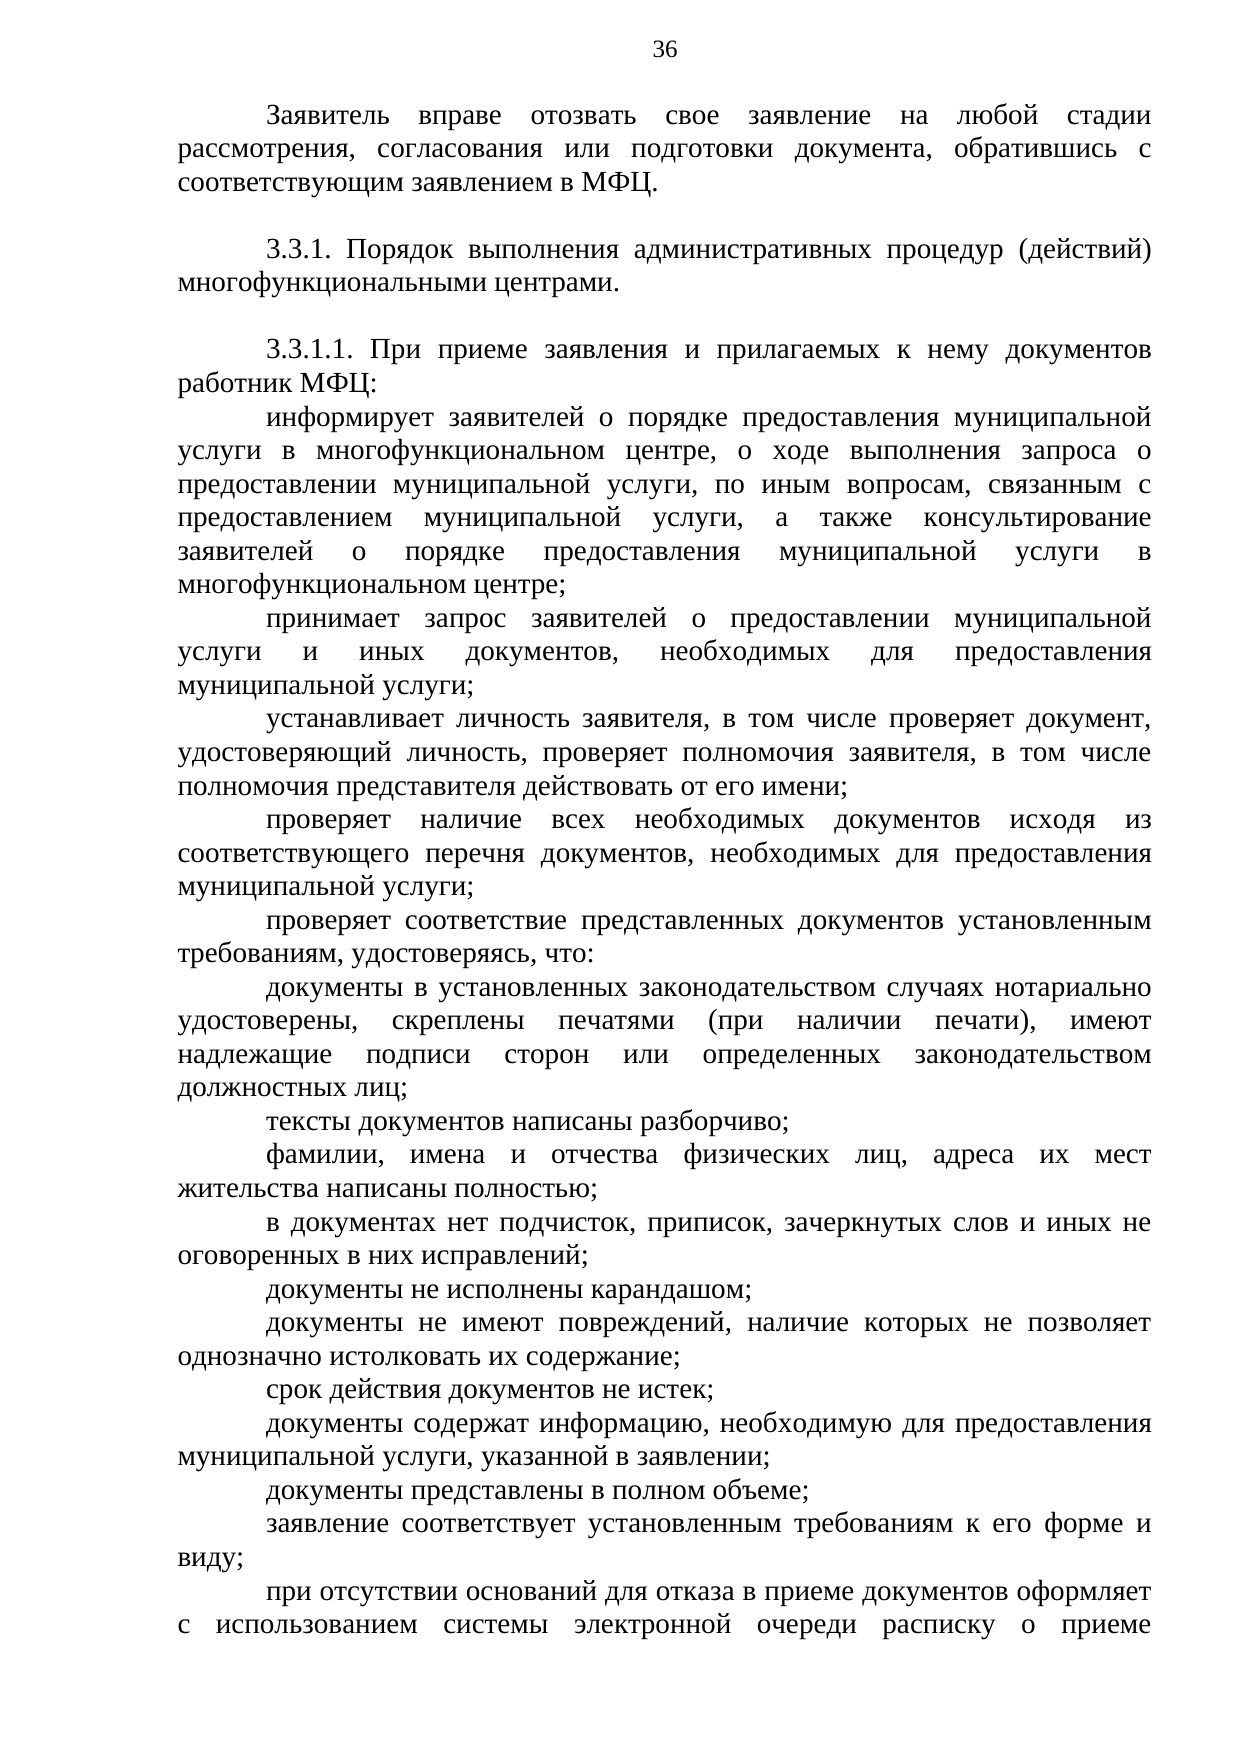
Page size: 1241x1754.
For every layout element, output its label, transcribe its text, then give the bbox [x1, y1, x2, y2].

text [177, 1573, 1152, 1640]
text Заявитель вправе отозвать свое заявление на любой стадии рассмотрения, согласования или подготовки документа, обратившись с соответствующим заявлением в МФЦ. [177, 97, 1152, 197]
text устанавливает личность заявителя, в том числе проверяет документ, удостоверяющий личность, проверяет полномочия заявителя, в том числе полномочия представителя действовать от его имени; [177, 701, 1152, 801]
text заявление соответствует установленным требованиям к его форме и виду; [177, 1506, 1152, 1573]
text срок действия документов не истек; [177, 1371, 1152, 1405]
text в документах нет подчисток, приписок, зачеркнутых слов и иных не оговоренных в них исправлений; [177, 1204, 1152, 1271]
text принимает запрос заявителей о предоставлении муниципальной услуги и иных документов, необходимых для предоставления муниципальной услуги; [177, 600, 1152, 701]
text проверяет соответствие представленных документов установленным требованиям, удостоверяясь, что: [177, 902, 1152, 969]
text документы не имеют повреждений, наличие которых не позволяет однозначно истолковать их содержание; [177, 1304, 1152, 1371]
text проверяет наличие всех необходимых документов исходя из соответствующего перечня документов, необходимых для предоставления муниципальной услуги; [177, 801, 1152, 902]
text 3.3.1. Порядок выполнения административных процедур (действий) многофункциональными центрами. [177, 231, 1152, 298]
text информирует заявителей о порядке предоставления муниципальной услуги в многофункциональном центре, о ходе выполнения запроса о предоставлении муниципальной услуги, по иным вопросам, связанным с предоставлением муниципальной услуги, а также консультирование заявителей о порядке предоставления муниципальной услуги в многофункциональном центре; [177, 399, 1152, 600]
text документы в установленных законодательством случаях нотариально удостоверены, скреплены печатями (при наличии печати), имеют надлежащие подписи сторон или определенных законодательством должностных лиц; [177, 969, 1152, 1103]
text документы не исполнены карандашом; [177, 1271, 1152, 1304]
text документы содержат информацию, необходимую для предоставления муниципальной услуги, указанной в заявлении; [177, 1405, 1152, 1472]
text тексты документов написаны разборчиво; [177, 1103, 1152, 1137]
text фамилии, имена и отчества физических лиц, адреса их мест жительства написаны полностью; [177, 1137, 1152, 1204]
text документы представлены в полном объеме; [177, 1472, 1152, 1506]
text 3.3.1.1. При приеме заявления и прилагаемых к нему документов работник МФЦ: [177, 332, 1152, 399]
